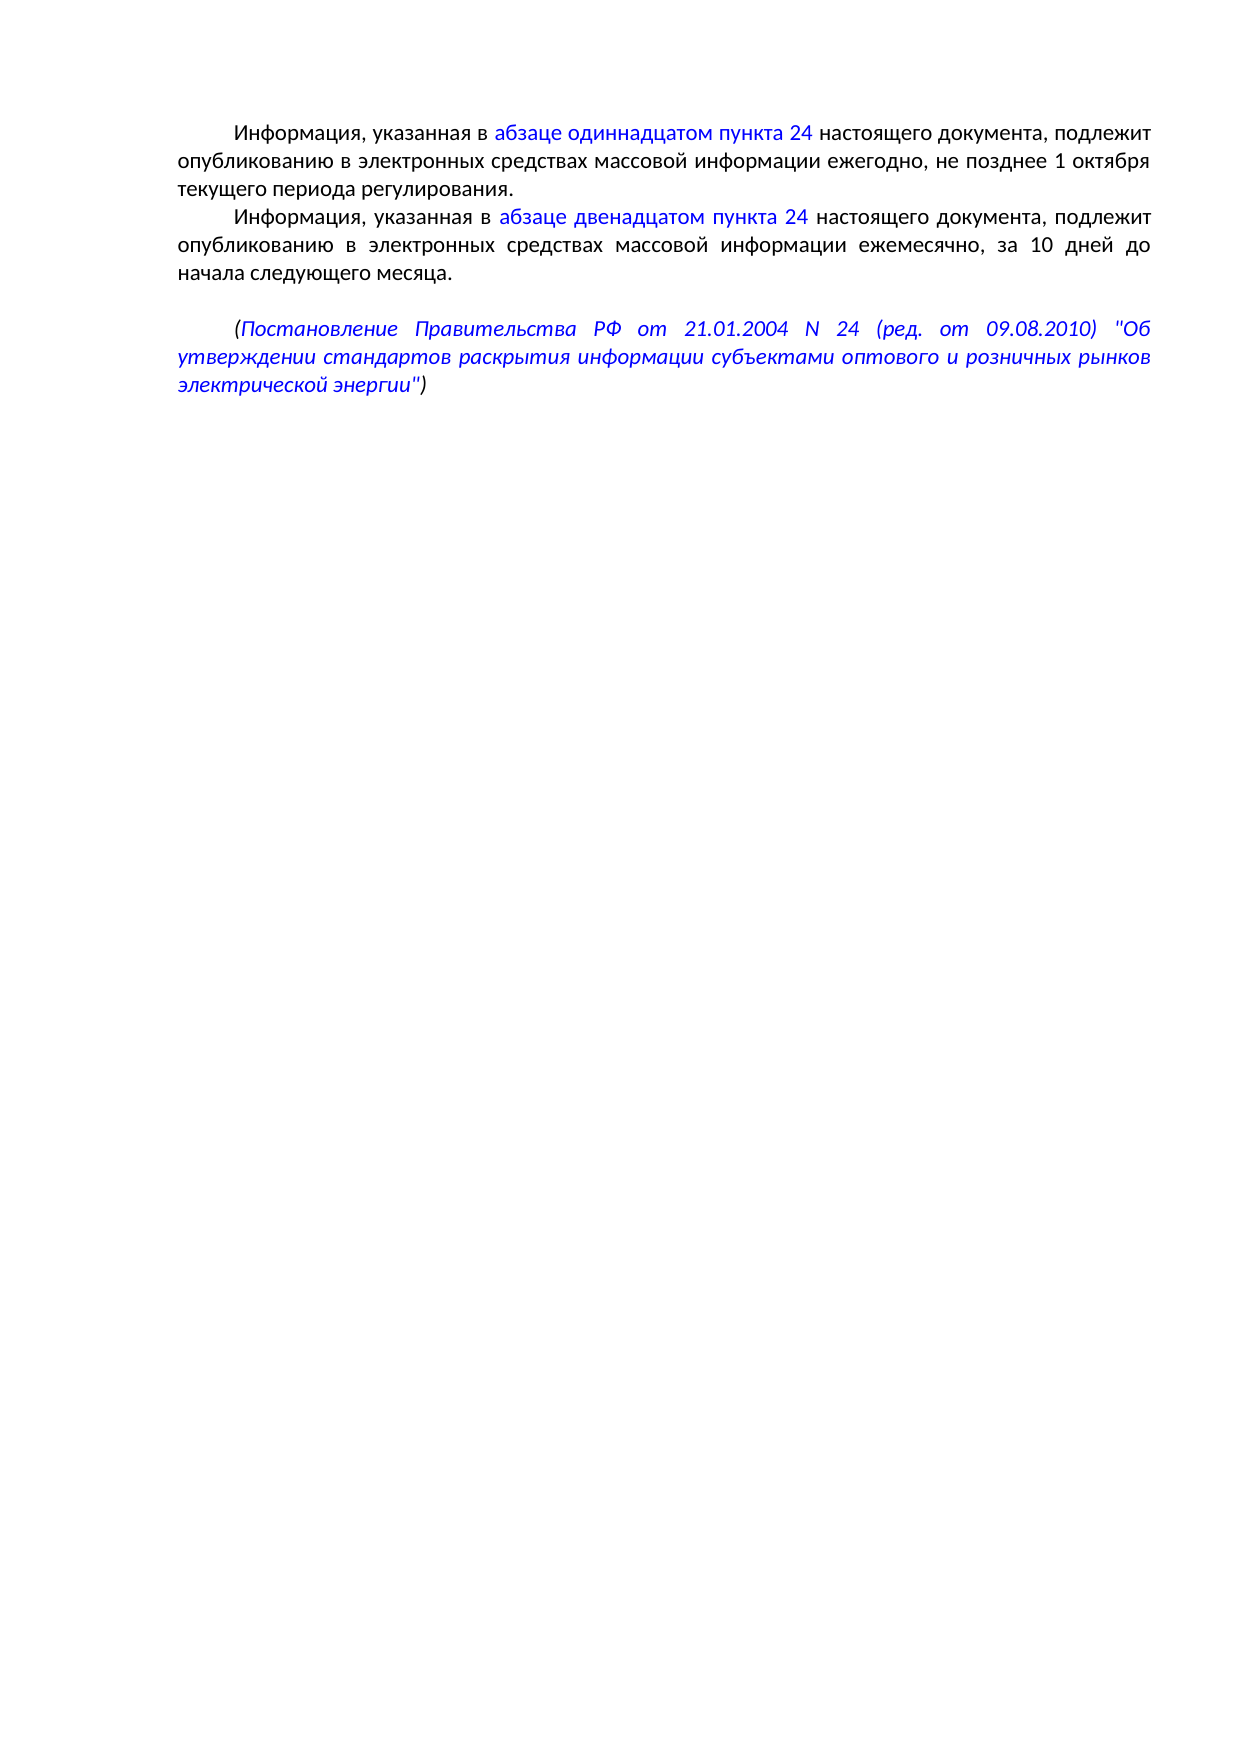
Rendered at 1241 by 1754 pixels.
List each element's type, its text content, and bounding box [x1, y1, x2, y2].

text (Постановление Правительства РФ от 21.01.2004 N 24 (ред. от 09.08.2010) "Об утверждении стандартов раскрытия информации субъектами оптового и розничных рынков электрической энергии") [177, 314, 1152, 398]
text Информация, указанная в абзаце одиннадцатом пункта 24 настоящего документа, подлежит опубликованию в электронных средствах массовой информации ежегодно, не позднее 1 октября текущего периода регулирования. [177, 118, 1152, 202]
text Информация, указанная в абзаце двенадцатом пункта 24 настоящего документа, подлежит опубликованию в электронных средствах массовой информации ежемесячно, за 10 дней до начала следующего месяца. [177, 202, 1152, 286]
